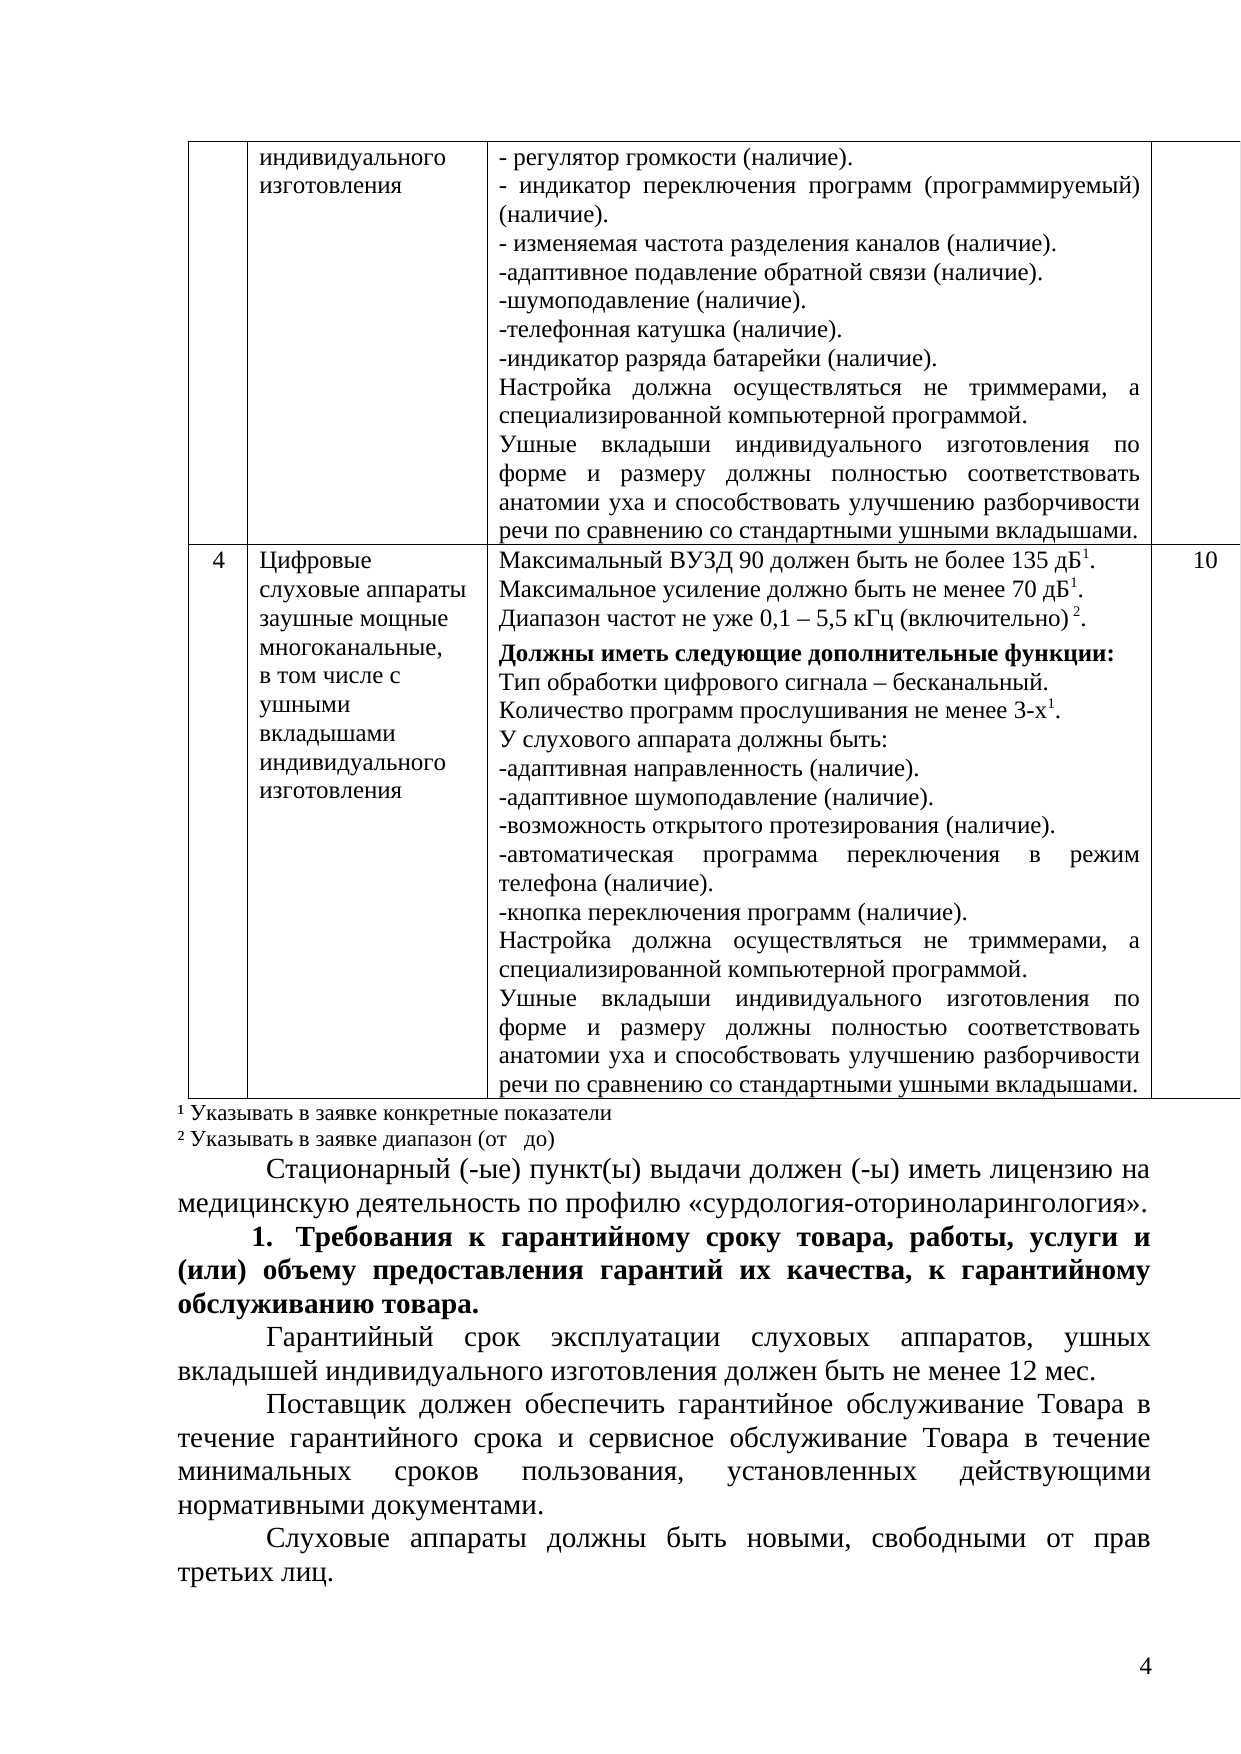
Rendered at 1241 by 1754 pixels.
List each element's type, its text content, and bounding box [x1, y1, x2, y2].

table_cell Цифровые слуховые аппараты заушные мощные многоканальные, в том числе с ушными вкладышами индивидуального изготовления [248, 545, 487, 1098]
table_cell 38 [1152, 142, 1240, 544]
text ¹ Указывать в заявке конкретные показатели [177, 1099, 1152, 1125]
table_cell 4 [189, 545, 247, 1098]
text Гарантийный срок эксплуатации слуховых аппаратов, ушных вкладышей индивидуального изготовления должен быть не менее 12 мес. [177, 1319, 1152, 1386]
list Требования к гарантийному сроку товара, работы, услуги и (или) объему предоставления гарантий их качества, к гарантийному обслуживанию товара. [177, 1219, 1152, 1319]
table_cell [488, 142, 1151, 544]
text Слуховые аппараты должны быть новыми, свободными от прав третьих лиц. [177, 1521, 1152, 1588]
text Стационарный (-ые) пункт(ы) выдачи должен (-ы) иметь лицензию на медицинскую деятельность по профилю «сурдология-оториноларингология». [177, 1152, 1152, 1219]
table_cell 10 [1152, 545, 1240, 1098]
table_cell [248, 142, 487, 544]
table_cell Максимальный ВУЗД 90 должен быть не более 135 дБ1. Максимальное усиление должно быть не менее 70 дБ1. Диапазон частот не уже 0,1 – 5,5 кГц (включительно) 2. Должны иметь следующие дополнительные функции: Тип обработки цифрового сигнала – бесканальный. Количество программ прослушивания не менее 3-х1. У слухового аппарата должны быть: -адаптивная направленность (наличие). -адаптивное шумоподавление (наличие). -возможность открытого протезирования (наличие). -автоматическая программа переключения в режим телефона (наличие). -кнопка переключения программ (наличие). Настройка должна осуществляться не триммерами, а специализированной компьютерной программой. Ушные вкладыши индивидуального изготовления по форме и размеру должны полностью соответствовать анатомии уха и способствовать улучшению разборчивости речи по сравнению со стандартными ушными вкладышами. [488, 545, 1151, 1098]
text Поставщик должен обеспечить гарантийное обслуживание Товара в течение гарантийного срока и сервисное обслуживание Товара в течение минимальных сроков пользования, установленных действующими нормативными документами. [177, 1386, 1152, 1521]
table_cell 3 [189, 142, 247, 544]
text ² Указывать в заявке диапазон (от до) [177, 1125, 1152, 1152]
